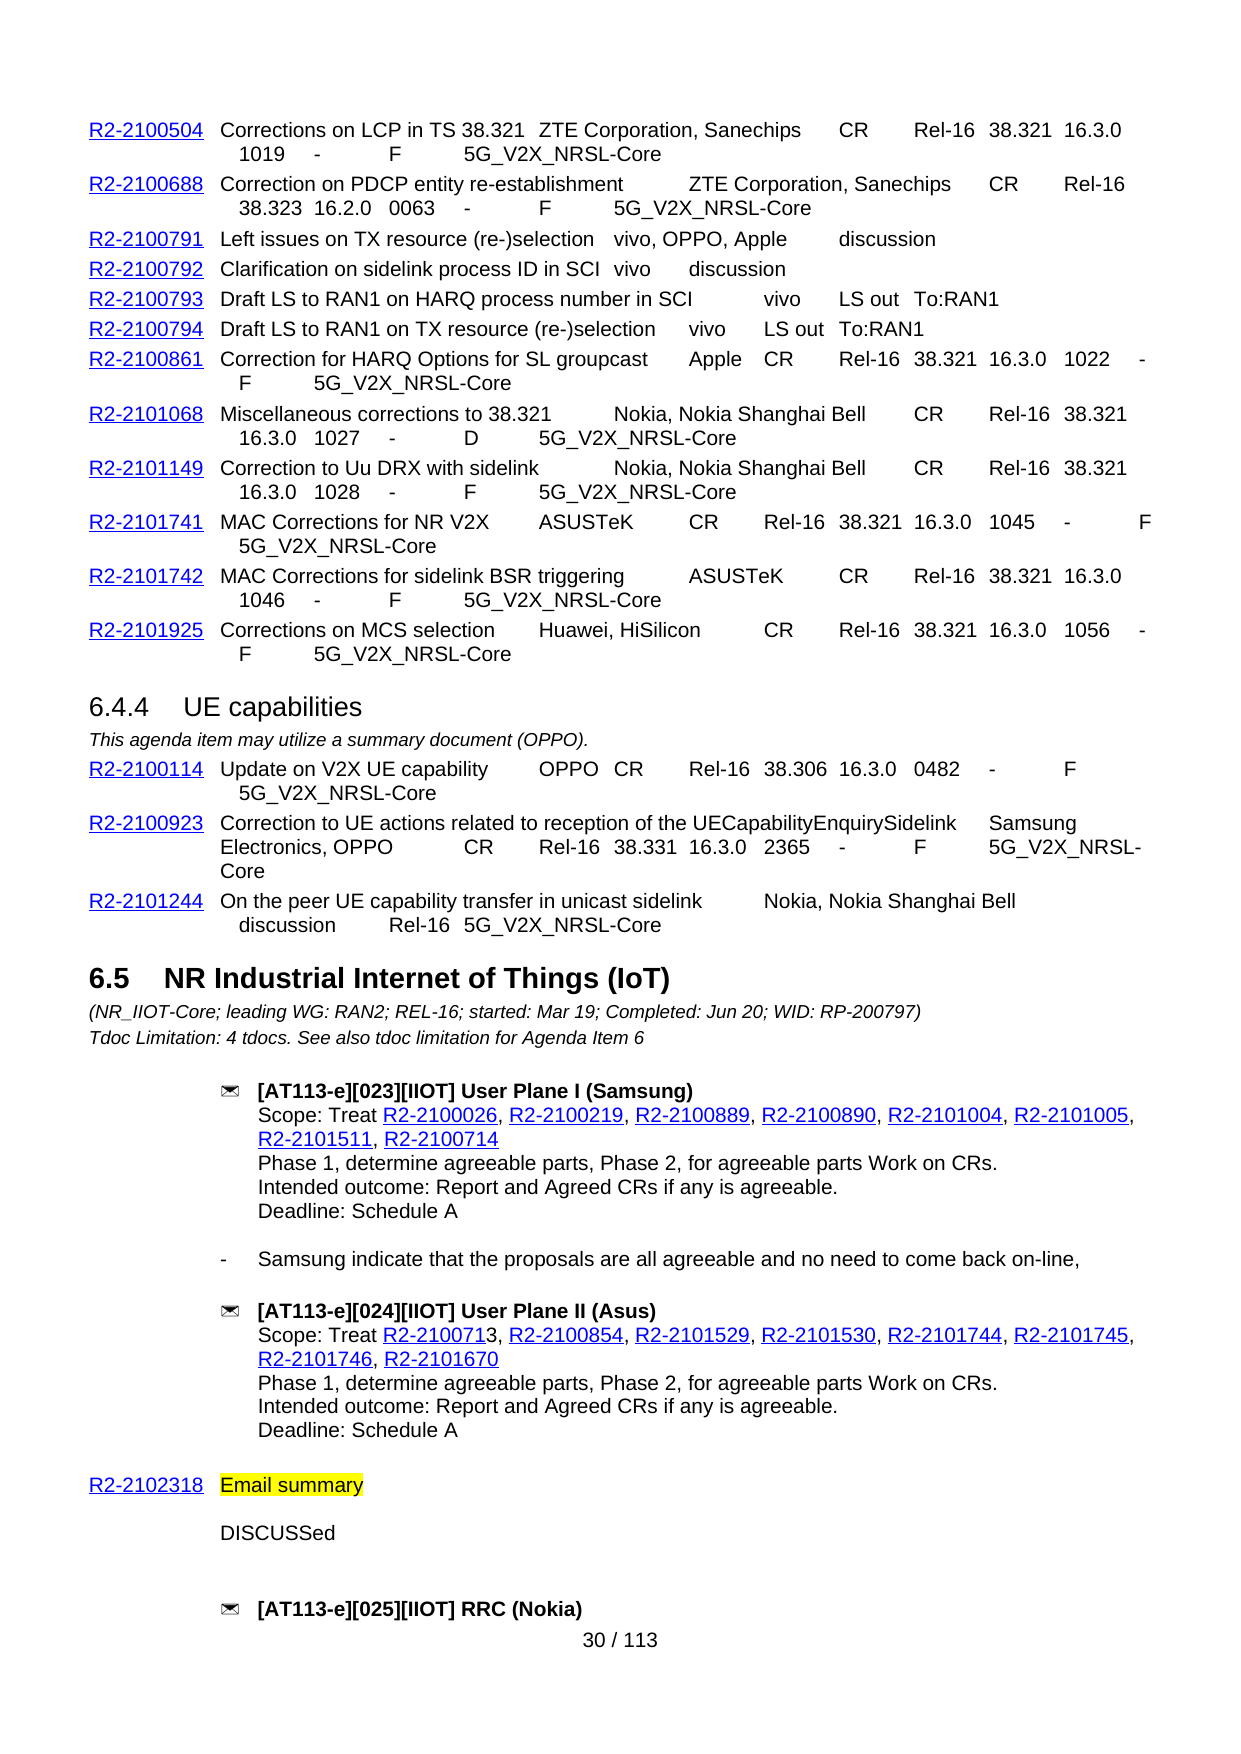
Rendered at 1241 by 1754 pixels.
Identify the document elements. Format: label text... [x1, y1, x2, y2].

text Deadline: Schedule A [220, 1418, 1152, 1442]
text Intended outcome: Report and Agreed CRs if any is agreeable. [220, 1174, 1152, 1198]
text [220, 1370, 1152, 1394]
title R2-2101741 MAC Corrections for NR V2X ASUSTeK CR Rel-16 38.321 16.3.0 1045 - F 5G_V2X_NRSL-Core [89, 510, 1152, 558]
title R2-2100504 Corrections on LCP in TS 38.321 ZTE Corporation, Sanechips CR Rel-16 38.321 16.3.0 1019 - F 5G_V2X_NRSL-Core [89, 118, 1152, 166]
title R2-2100794 Draft LS to RAN1 on TX resource (re-)selection vivo LS out To:RAN1 [89, 317, 1152, 341]
title R2-2102318 Email summary [89, 1472, 1152, 1496]
text Phase 1, determine agreeable parts, Phase 2, for agreeable parts Work on CRs. [220, 1151, 1152, 1174]
title R2-2100792 Clarification on sidelink process ID in SCI vivo discussion [89, 257, 1152, 281]
title R2-2100793 Draft LS to RAN1 on HARQ process number in SCI vivo LS out To:RAN1 [89, 287, 1152, 311]
title R2-2101149 Correction to Uu DRX with sidelink Nokia, Nokia Shanghai Bell CR Rel-16 38.321 16.3.0 1028 - F 5G_V2X_NRSL-Core [89, 456, 1152, 503]
title R2-2101068 Miscellaneous corrections to 38.321 Nokia, Nokia Shanghai Bell CR Rel-16 38.321 16.3.0 1027 - D 5G_V2X_NRSL-Core [89, 401, 1152, 449]
text DISCUSSed [220, 1520, 1152, 1544]
text [AT113-e][025][IIOT] RRC (Nokia) [220, 1596, 1152, 1621]
text - Samsung indicate that the proposals are all agreeable and no need to come back on-line, [220, 1246, 1152, 1270]
title R2-2101925 Corrections on MCS selection Huawei, HiSilicon CR Rel-16 38.321 16.3.0 1056 - F 5G_V2X_NRSL-Core [89, 618, 1152, 666]
text [AT113-e][024][IIOT] User Plane II (Asus) [220, 1298, 1152, 1322]
text Scope: Treat R2-2100713, R2-2100854, R2-2101529, R2-2101530, R2-2101744, R2-2101745, R2-2101746, R2-2101670 [220, 1322, 1152, 1370]
text Scope: Treat R2-2100026, R2-2100219, R2-2100889, R2-2100890, R2-2101004, R2-2101005, R2-2101511, R2-2100714 [220, 1103, 1152, 1151]
title R2-2101742 MAC Corrections for sidelink BSR triggering ASUSTeK CR Rel-16 38.321 16.3.0 1046 - F 5G_V2X_NRSL-Core [89, 564, 1152, 612]
text Intended outcome: Report and Agreed CRs if any is agreeable. [220, 1394, 1152, 1418]
subtitle 6.5 NR Industrial Internet of Things (IoT) [89, 962, 1152, 995]
title R2-2100791 Left issues on TX resource (re-)selection vivo, OPPO, Apple discussion [89, 226, 1152, 250]
title R2-2100688 Correction on PDCP entity re-establishment ZTE Corporation, Sanechips CR Rel-16 38.323 16.2.0 0063 - F 5G_V2X_NRSL-Core [89, 172, 1152, 220]
text [AT113-e][023][IIOT] User Plane I (Samsung) [220, 1078, 1152, 1103]
text This agenda item may utilize a summary document (OPPO). [89, 728, 1152, 750]
title R2-2100923 Correction to UE actions related to reception of the UECapabilityEnquirySidelink Samsung Electronics, OPPO CR Rel-16 38.331 16.3.0 2365 - F 5G_V2X_NRSL-Core [89, 811, 1152, 882]
text Deadline: Schedule A [220, 1198, 1152, 1222]
title R2-2101244 On the peer UE capability transfer in unicast sidelink Nokia, Nokia Shanghai Bell discussion Rel-16 5G_V2X_NRSL-Core [89, 889, 1152, 937]
text Tdoc Limitation: 4 tdocs. See also tdoc limitation for Agenda Item 6 [89, 1027, 1152, 1049]
title R2-2100861 Correction for HARQ Options for SL groupcast Apple CR Rel-16 38.321 16.3.0 1022 - F 5G_V2X_NRSL-Core [89, 347, 1152, 395]
subtitle 6.4.4 UE capabilities [89, 691, 1152, 722]
title R2-2100114 Update on V2X UE capability OPPO CR Rel-16 38.306 16.3.0 0482 - F 5G_V2X_NRSL-Core [89, 756, 1152, 804]
text (NR_IIOT-Core; leading WG: RAN2; REL-16; started: Mar 19; Completed: Jun 20; WID: RP-200797) [89, 1001, 1152, 1023]
